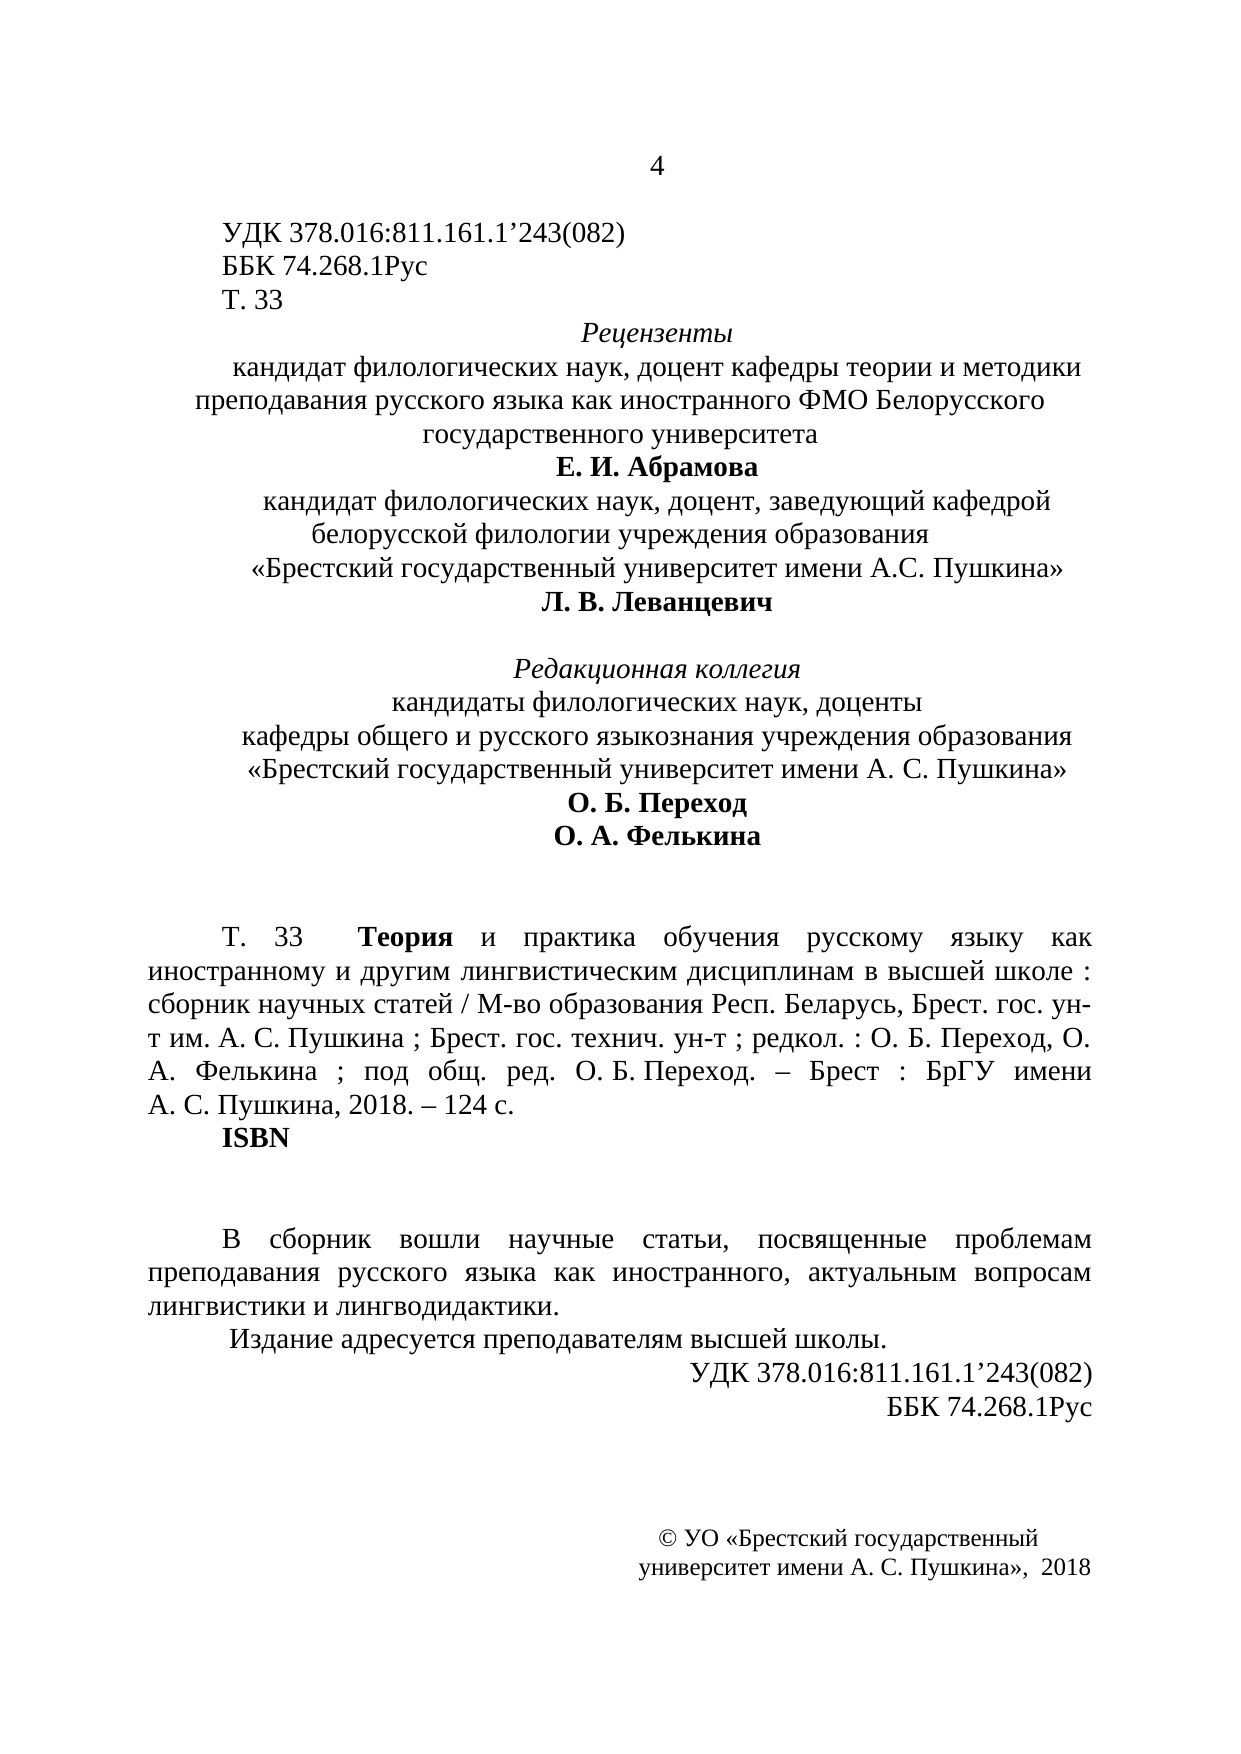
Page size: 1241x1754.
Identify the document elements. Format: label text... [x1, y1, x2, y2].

text УДК 378.016:811.161.1’243(082) [148, 1355, 1092, 1389]
text кандидат филологических наук, доцент, заведующий кафедрой белорусской филологии учреждения образования [148, 483, 1092, 550]
text В сборник вошли научные статьи, посвященные проблемам преподавания русского языка как иностранного, актуальным вопросам лингвистики и лингводидактики. [148, 1221, 1092, 1322]
text Л. В. Леванцевич [148, 584, 1092, 617]
text ISBN [148, 1120, 1092, 1154]
text О. А. Фелькина [148, 818, 1092, 852]
text «Брестский государственный университет имени А. С. Пушкина» [148, 751, 1092, 785]
text «Брестский государственный университет имени А.С. Пушкина» [148, 550, 1092, 584]
text Рецензенты [148, 315, 1092, 349]
text © УО «Брестский государственный [148, 1523, 1092, 1552]
text кафедры общего и русского языкознания учреждения образования [148, 718, 1092, 751]
text УДК 378.016:811.161.1’243(082) [148, 215, 1092, 248]
text Т. 33 Теория и практика обучения русскому языку как иностранному и другим лингвистическим дисциплинам в высшей школе : сборник научных статей / М-во образования Респ. Беларусь, Брест. гос. ун-т им. А. С. Пушкина ; Брест. гос. технич. ун-т ; редкол. : О. Б. Переход, О. А. Фелькина ; под общ. ред. О. Б. Переход. – Брест : БрГУ имени А. С. Пушкина, 2018. – 124 с. [148, 919, 1092, 1120]
text Т. 33 [148, 282, 1092, 315]
text ББК 74.268.1Рус [148, 248, 1092, 282]
text О. Б. Переход [148, 785, 1092, 818]
text Издание адресуется преподавателям высшей школы. [148, 1322, 1092, 1355]
text кандидат филологических наук, доцент кафедры теории и методики преподавания русского языка как иностранного ФМО Белорусского государственного университета [148, 349, 1092, 449]
text университет имени А. С. Пушкина», 2018 [569, 1552, 1092, 1580]
text Редакционная коллегия [148, 651, 1092, 684]
text ББК 74.268.1Рус [148, 1389, 1092, 1422]
text Е. И. Абрамова [148, 449, 1092, 483]
text кандидаты филологических наук, доценты [148, 684, 1092, 718]
